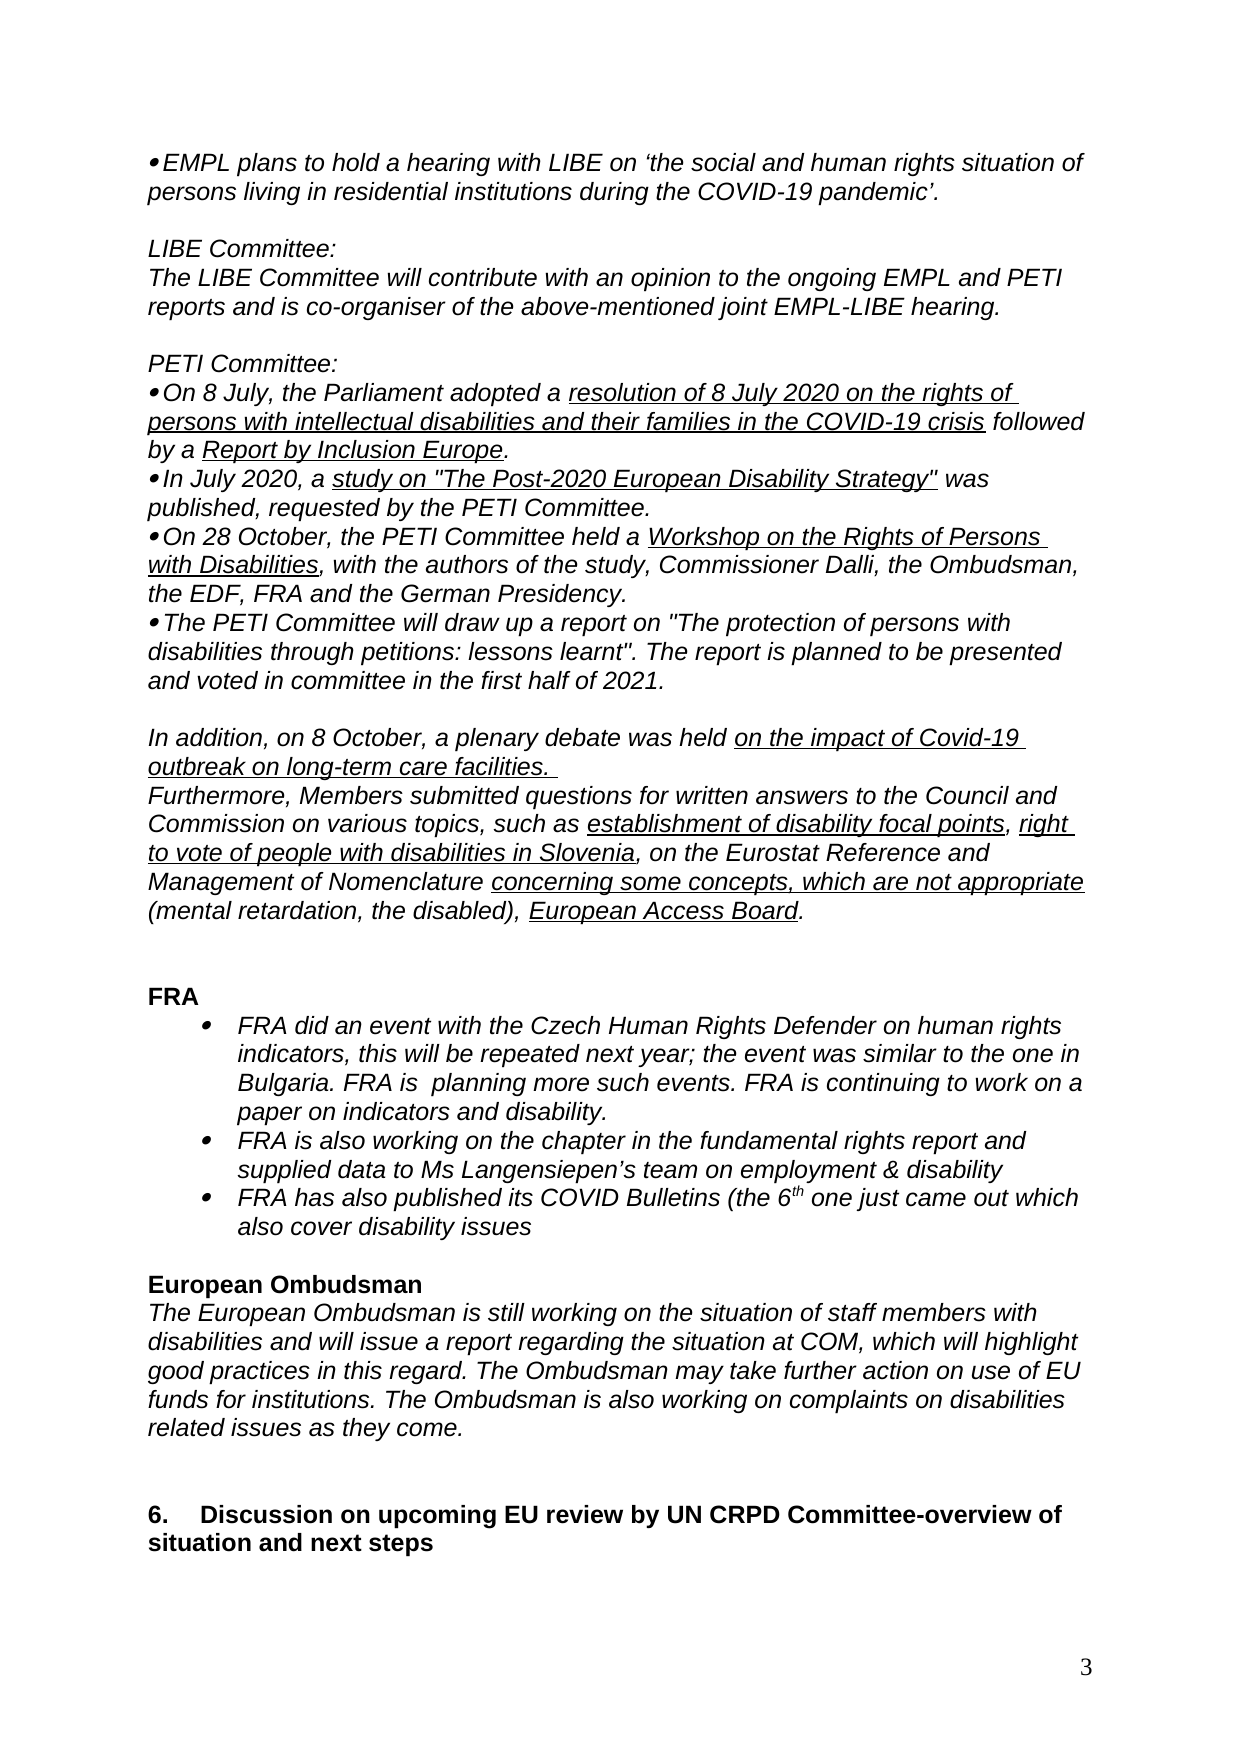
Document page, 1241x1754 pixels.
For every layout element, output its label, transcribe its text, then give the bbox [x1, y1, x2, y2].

list On 8 July, the Parliament adopted a resolution of 8 July 2020 on the rights of persons with intellectual disabilities and their families in the COVID-19 crisis followed by a Report by Inclusion Europe. [148, 378, 1093, 464]
list FRA is also working on the chapter in the fundamental rights report and supplied data to Ms Langensiepen’s team on employment & disability [200, 1126, 1093, 1183]
list Discussion on upcoming EU review by UN CRPD Committee-overview of situation and next steps [148, 1500, 1093, 1557]
text The LIBE Committee will contribute with an opinion to the ongoing EMPL and PETI reports and is co-organiser of the above-mentioned joint EMPL-LIBE hearing. [148, 263, 1093, 320]
list FRA has also published its COVID Bulletins (the 6th one just came out which also cover disability issues [200, 1183, 1093, 1241]
list In July 2020, a study on "The Post-2020 European Disability Strategy" was published, requested by the PETI Committee. [148, 464, 1093, 522]
text LIBE Committee: [148, 234, 1093, 263]
list EMPL plans to hold a hearing with LIBE on ‘the social and human rights situation of persons living in residential institutions during the COVID-19 pandemic’. [148, 148, 1093, 205]
text Furthermore, Members submitted questions for written answers to the Council and Commission on various topics, such as establishment of disability focal points, right to vote of people with disabilities in Slovenia, on the Eurostat Reference and Management of Nomenclature concerning some concepts, which are not appropriate (mental retardation, the disabled), European Access Board. [148, 781, 1093, 924]
text In addition, on 8 October, a plenary debate was held on the impact of Covid-19 outbreak on long-term care facilities. [148, 723, 1093, 781]
list The PETI Committee will draw up a report on "The protection of persons with disabilities through petitions: lessons learnt". The report is planned to be presented and voted in committee in the first half of 2021. [148, 608, 1093, 694]
list On 28 October, the PETI Committee held a Workshop on the Rights of Persons with Disabilities, with the authors of the study, Commissioner Dalli, the Ombudsman, the EDF, FRA and the German Presidency. [148, 522, 1093, 608]
text PETI Committee: [148, 349, 1093, 378]
text FRA [148, 982, 1093, 1011]
list FRA did an event with the Czech Human Rights Defender on human rights indicators, this will be repeated next year; the event was similar to the one in Bulgaria. FRA is planning more such events. FRA is continuing to work on a paper on indicators and disability. [200, 1011, 1093, 1126]
text European Ombudsman [148, 1270, 1093, 1298]
text The European Ombudsman is still working on the situation of staff members with disabilities and will issue a report regarding the situation at COM, which will highlight good practices in this regard. The Ombudsman may take further action on use of EU funds for institutions. The Ombudsman is also working on complaints on disabilities related issues as they come. [148, 1298, 1093, 1442]
